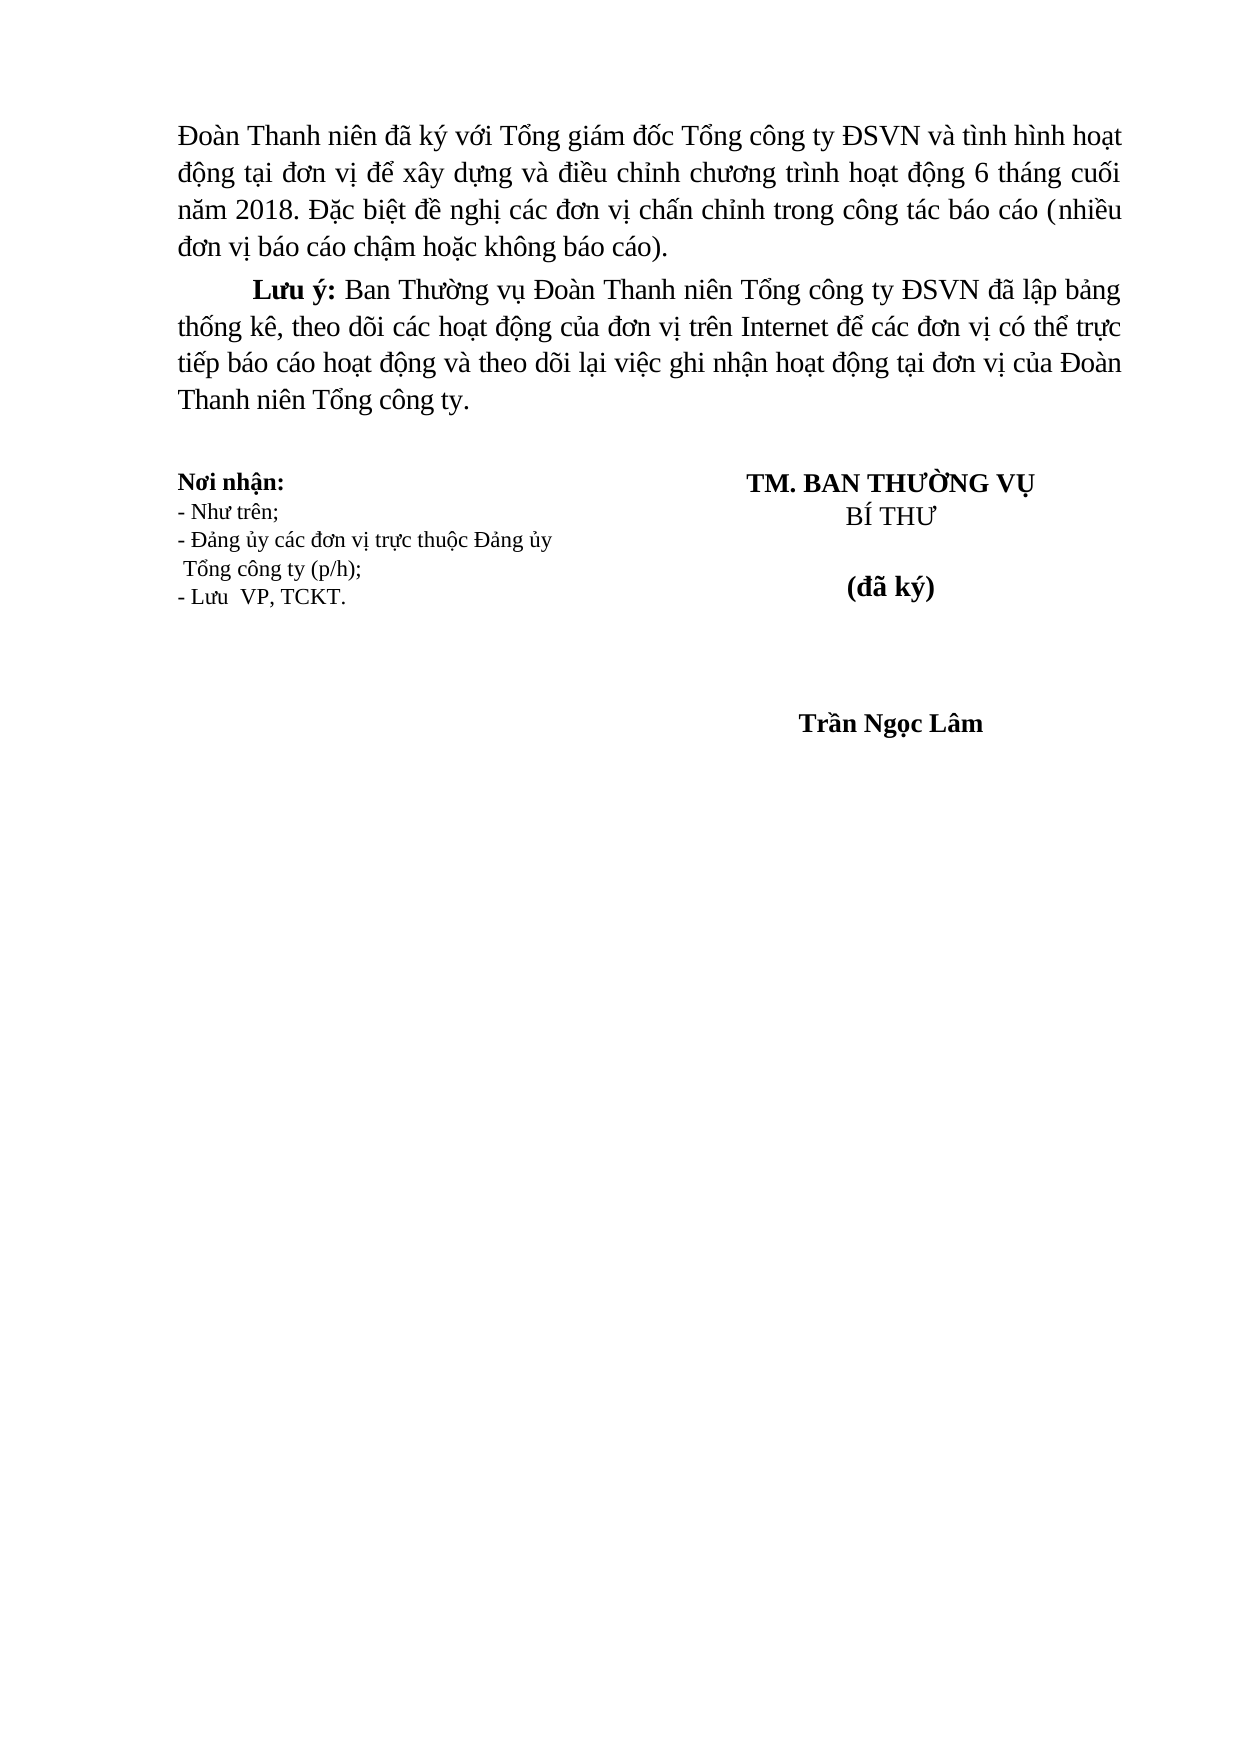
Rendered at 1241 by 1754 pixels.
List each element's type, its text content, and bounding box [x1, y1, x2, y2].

text Lưu ý: Ban Thường vụ Đoàn Thanh niên Tổng công ty ĐSVN đã lập bảng thống kê, theo dõi các hoạt động của đơn vị trên Internet để các đơn vị có thể trực tiếp báo cáo hoạt động và theo dõi lại việc ghi nhận hoạt động tại đơn vị của Đoàn Thanh niên Tổng công ty. [177, 272, 1122, 416]
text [177, 118, 1122, 262]
table_header Nơi nhận: - Như trên; - Đảng ủy các đơn vị trực thuộc Đảng ủy Tổng công ty (p/h); - Lưu VP, TCKT. [166, 467, 648, 740]
table_header TM. BAN THƯỜNG VỤ BÍ THƯ (đã ký) Trần Ngọc Lâm [648, 467, 1133, 740]
